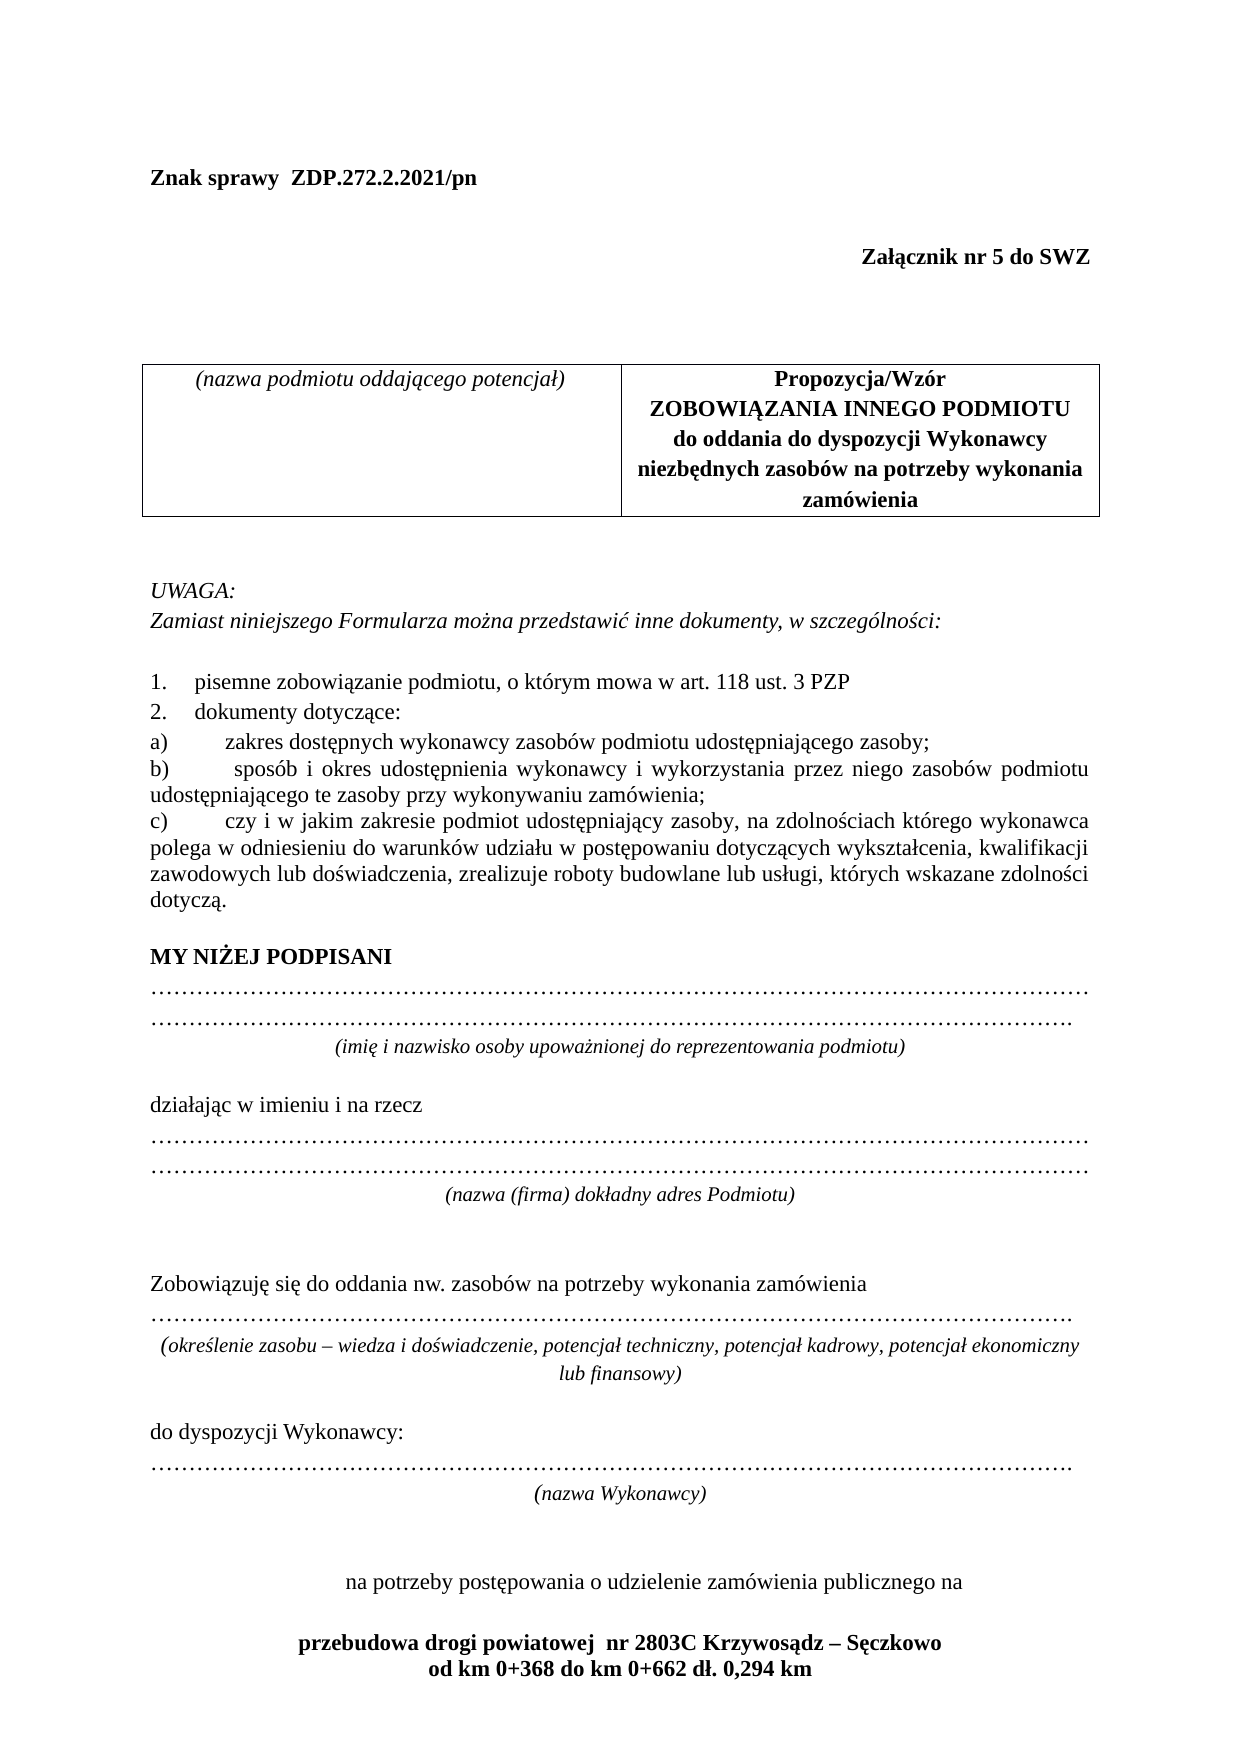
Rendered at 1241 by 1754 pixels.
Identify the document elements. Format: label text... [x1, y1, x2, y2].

list sposób i okres udostępnienia wykonawcy i wykorzystania przez niego zasobów podmiotu udostępniającego te zasoby przy wykonywaniu zamówienia; [150, 755, 1090, 807]
text Znak sprawy ZDP.272.2.2021/pn [150, 164, 1090, 191]
list zakres dostępnych wykonawcy zasobów podmiotu udostępniającego zasoby; [150, 728, 1090, 755]
text (nazwa Wykonawcy) [150, 1479, 1090, 1505]
text (imię i nazwisko osoby upoważnionej do reprezentowania podmiotu) [150, 1034, 1090, 1058]
text …………………………………………………………………………………………………………. [150, 1300, 1090, 1327]
text od km 0+368 do km 0+662 dł. 0,294 km [150, 1655, 1090, 1681]
list dokumenty dotyczące: [150, 698, 1126, 724]
text ………………………………………………………………………………………………………………………………………………………………………………………………………………………. [150, 973, 1090, 1030]
table_header (nazwa podmiotu oddającego potencjał) [143, 365, 621, 516]
text ………………………………………………………………………………………………………………………………………………………………………………………………………………………… [150, 1122, 1090, 1178]
text …………………………………………………………………………………………………………. [150, 1448, 1090, 1475]
text (określenie zasobu – wiedza i doświadczenie, potencjał techniczny, potencjał kadrowy, potencjał ekonomiczny lub finansowy) [150, 1331, 1090, 1384]
text działając w imieniu i na rzecz [150, 1092, 1090, 1118]
text na potrzeby postępowania o udzielenie zamówienia publicznego na [218, 1568, 1090, 1595]
list pisemne zobowiązanie podmiotu, o którym mowa w art. 118 ust. 3 PZP [150, 668, 1126, 694]
text MY NIŻEJ PODPISANI [150, 943, 1090, 969]
text Załącznik nr 5 do SWZ [150, 243, 1090, 269]
text przebudowa drogi powiatowej nr 2803C Krzywosądz – Sęczkowo [150, 1629, 1090, 1655]
text do dyspozycji Wykonawcy: [150, 1418, 1090, 1445]
list czy i w jakim zakresie podmiot udostępniający zasoby, na zdolnościach którego wykonawca polega w odniesieniu do warunków udziału w postępowaniu dotyczących wykształcenia, kwalifikacji zawodowych lub doświadczenia, zrealizuje roboty budowlane lub usługi, których wskazane zdolności dotyczą. [150, 807, 1090, 913]
text UWAGA: [150, 577, 1090, 604]
text (nazwa (firma) dokładny adres Podmiotu) [150, 1182, 1090, 1206]
text Zobowiązuję się do oddania nw. zasobów na potrzeby wykonania zamówienia [150, 1270, 1090, 1297]
table_header Propozycja/Wzór ZOBOWIĄZANIA INNEGO PODMIOTU do oddania do dyspozycji Wykonawcy niezbędnych zasobów na potrzeby wykonania zamówienia [622, 365, 1099, 516]
text Zamiast niniejszego Formularza można przedstawić inne dokumenty, w szczególności: [150, 608, 1126, 634]
